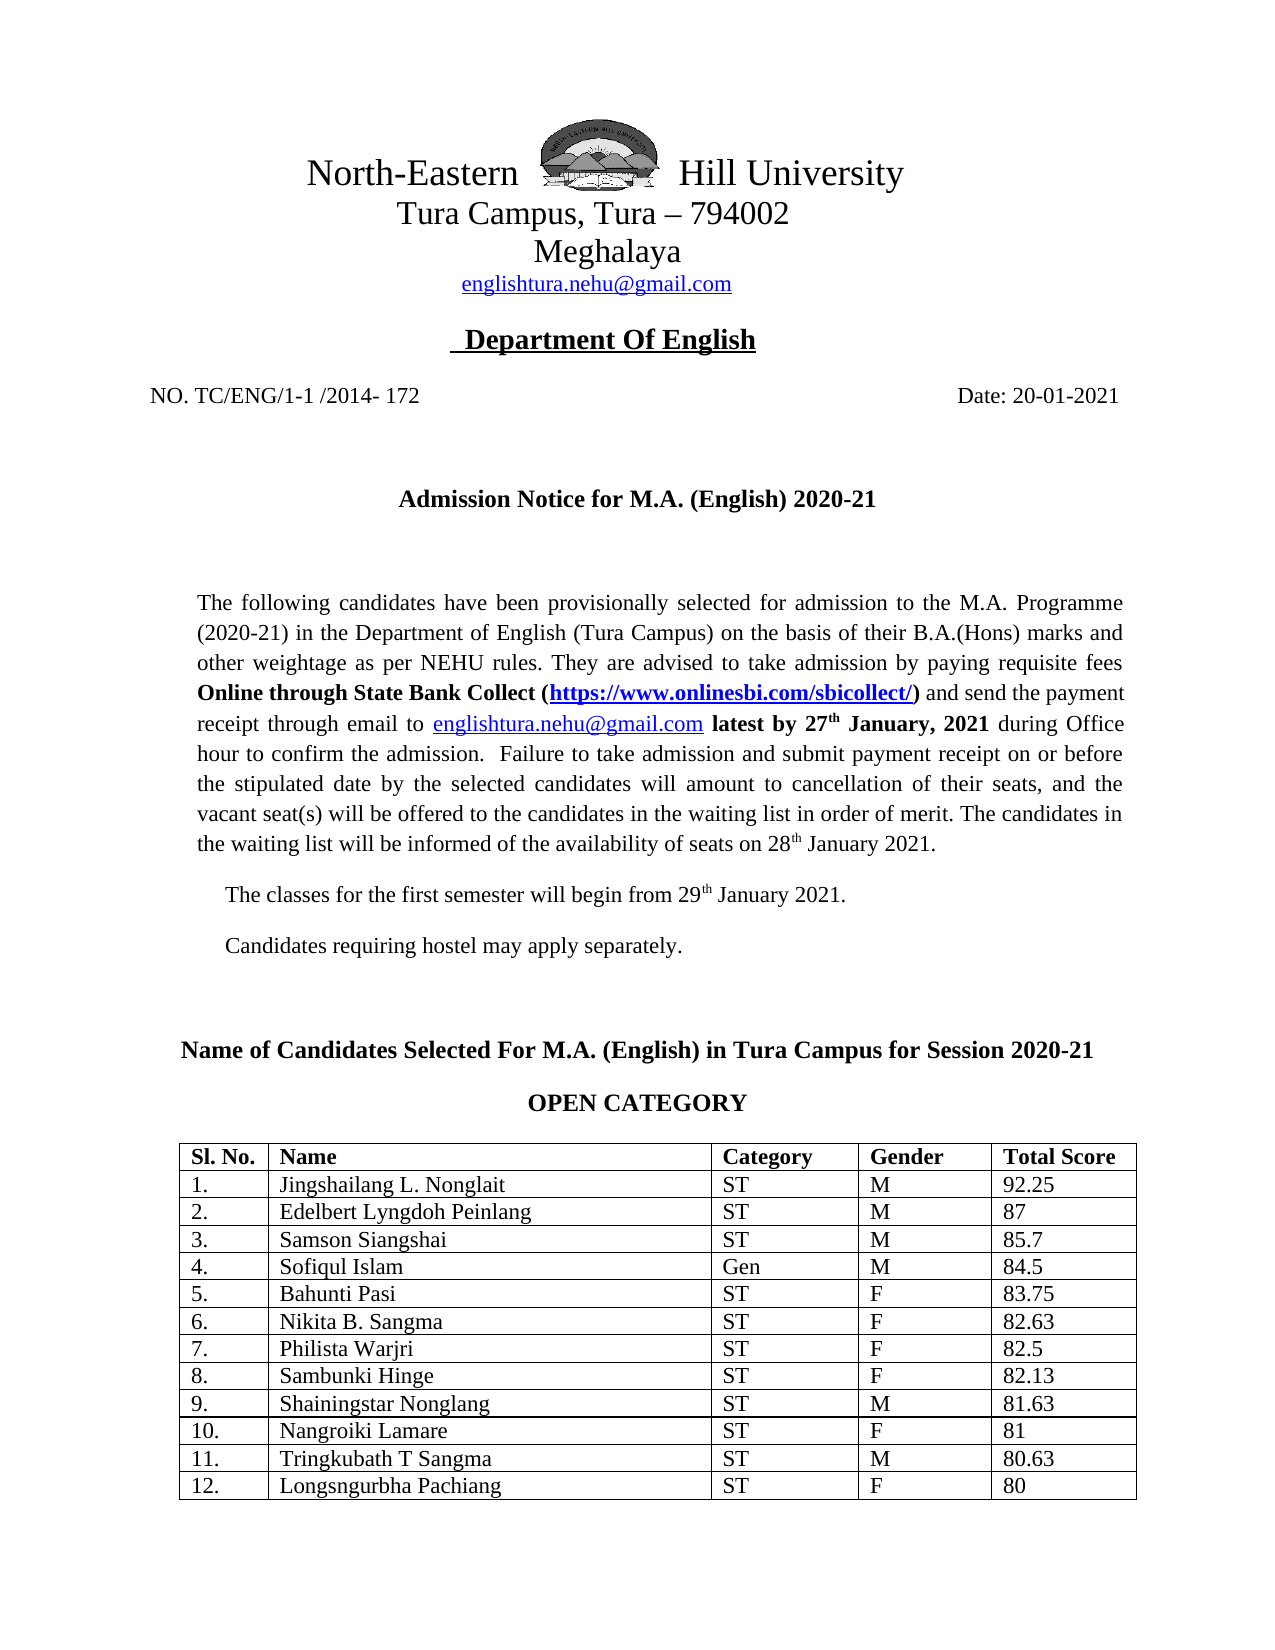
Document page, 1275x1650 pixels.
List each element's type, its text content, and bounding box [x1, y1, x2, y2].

table_header Name [269, 1144, 711, 1170]
table_header Gender [859, 1144, 991, 1170]
table_cell ST [712, 1390, 858, 1416]
table_cell 10. [180, 1418, 268, 1444]
table_cell 3. [180, 1226, 268, 1252]
text OPEN CATEGORY [150, 1088, 1125, 1117]
table_cell 11. [180, 1445, 268, 1471]
table_cell M [859, 1445, 991, 1471]
table_cell 81 [992, 1418, 1136, 1444]
table_cell F [859, 1280, 991, 1307]
table_cell 9. [180, 1390, 268, 1416]
title North-Eastern Hill University [225, 150, 1144, 193]
text Candidates requiring hostel may apply separately. [197, 933, 1125, 959]
table_cell 82.5 [992, 1335, 1136, 1362]
table_cell 12. [180, 1472, 268, 1498]
table_cell 82.13 [992, 1363, 1136, 1389]
table_cell 85.7 [992, 1226, 1136, 1252]
table_cell Nangroiki Lamare [269, 1418, 711, 1444]
table_cell 83.75 [992, 1280, 1136, 1307]
table_cell 5. [180, 1280, 268, 1307]
text Department Of English [375, 322, 1125, 356]
table_cell Sofiqul Islam [269, 1253, 711, 1279]
table_cell ST [712, 1171, 858, 1197]
table_cell 1. [180, 1171, 268, 1197]
table_cell M [859, 1253, 991, 1279]
table_cell 84.5 [992, 1253, 1136, 1279]
table_cell ST [712, 1472, 858, 1498]
table_cell ST [712, 1363, 858, 1389]
table_header Category [712, 1144, 858, 1170]
table_cell M [859, 1226, 991, 1252]
table_cell 8. [180, 1363, 268, 1389]
table_cell F [859, 1308, 991, 1334]
table_cell ST [712, 1445, 858, 1471]
table_cell ST [712, 1308, 858, 1334]
table_cell 82.63 [992, 1308, 1136, 1334]
table_cell Tringkubath T Sangma [269, 1445, 711, 1471]
table_cell Shainingstar Nonglang [269, 1390, 711, 1416]
table_cell 7. [180, 1335, 268, 1362]
table_cell Longsngurbha Pachiang [269, 1472, 711, 1498]
table_cell Bahunti Pasi [269, 1280, 711, 1307]
table_header Sl. No. [180, 1144, 268, 1170]
table_cell 2. [180, 1198, 268, 1224]
text Name of Candidates Selected For M.A. (English) in Tura Campus for Session 2020-21 [150, 1035, 1125, 1063]
table_cell F [859, 1472, 991, 1498]
table_cell 4. [180, 1253, 268, 1279]
table_cell 81.63 [992, 1390, 1136, 1416]
text Tura Campus, Tura – 794002 [150, 193, 1125, 231]
text The following candidates have been provisionally selected for admission to the M.A. Programme (2020-21) in the Department of English (Tura Campus) on the basis of their B.A.(Hons) marks and other weightage as per NEHU rules. They are advised to take admission by paying requisite fees Online through State Bank Collect (https://www.onlinesbi.com/sbicollect/) and send the payment receipt through email to englishtura.nehu@gmail.com latest by 27th January, 2021 during Office hour to confirm the admission. Failure to take admission and submit payment receipt on or before the stipulated date by the selected candidates will amount to cancellation of their seats, and the vacant seat(s) will be offered to the candidates in the waiting list in order of merit. The candidates in the waiting list will be informed of the availability of seats on 28th January 2021. [197, 589, 1125, 857]
table_cell 6. [180, 1308, 268, 1334]
table_cell Gen [712, 1253, 858, 1279]
table_cell F [859, 1363, 991, 1389]
table_cell ST [712, 1226, 858, 1252]
table_cell Sambunki Hinge [269, 1363, 711, 1389]
table_cell Samson Siangshai [269, 1226, 711, 1252]
table_cell ST [712, 1198, 858, 1224]
table_cell ST [712, 1280, 858, 1307]
table_cell ST [712, 1335, 858, 1362]
table_header Total Score [992, 1144, 1136, 1170]
table_cell ST [712, 1418, 858, 1444]
text The classes for the first semester will begin from 29th January 2021. [197, 882, 1125, 908]
table_cell F [859, 1418, 991, 1444]
text Admission Notice for M.A. (English) 2020-21 [150, 484, 1125, 513]
table_cell Philista Warjri [269, 1335, 711, 1362]
table_cell Edelbert Lyngdoh Peinlang [269, 1198, 711, 1224]
text englishtura.nehu@gmail.com [375, 270, 1125, 296]
table_cell 92.25 [992, 1171, 1136, 1197]
table_cell 80 [992, 1472, 1136, 1498]
table_cell 80.63 [992, 1445, 1136, 1471]
text Meghalaya [525, 231, 1125, 270]
table_cell M [859, 1171, 991, 1197]
table_cell 87 [992, 1198, 1136, 1224]
table_cell F [859, 1335, 991, 1362]
table_cell M [859, 1390, 991, 1416]
table_cell Jingshailang L. Nonglait [269, 1171, 711, 1197]
table_cell Nikita B. Sangma [269, 1308, 711, 1334]
text NO. TC/ENG/1-1 /2014- 172 Date: 20-01-2021 [150, 382, 1125, 408]
table_cell M [859, 1198, 991, 1224]
